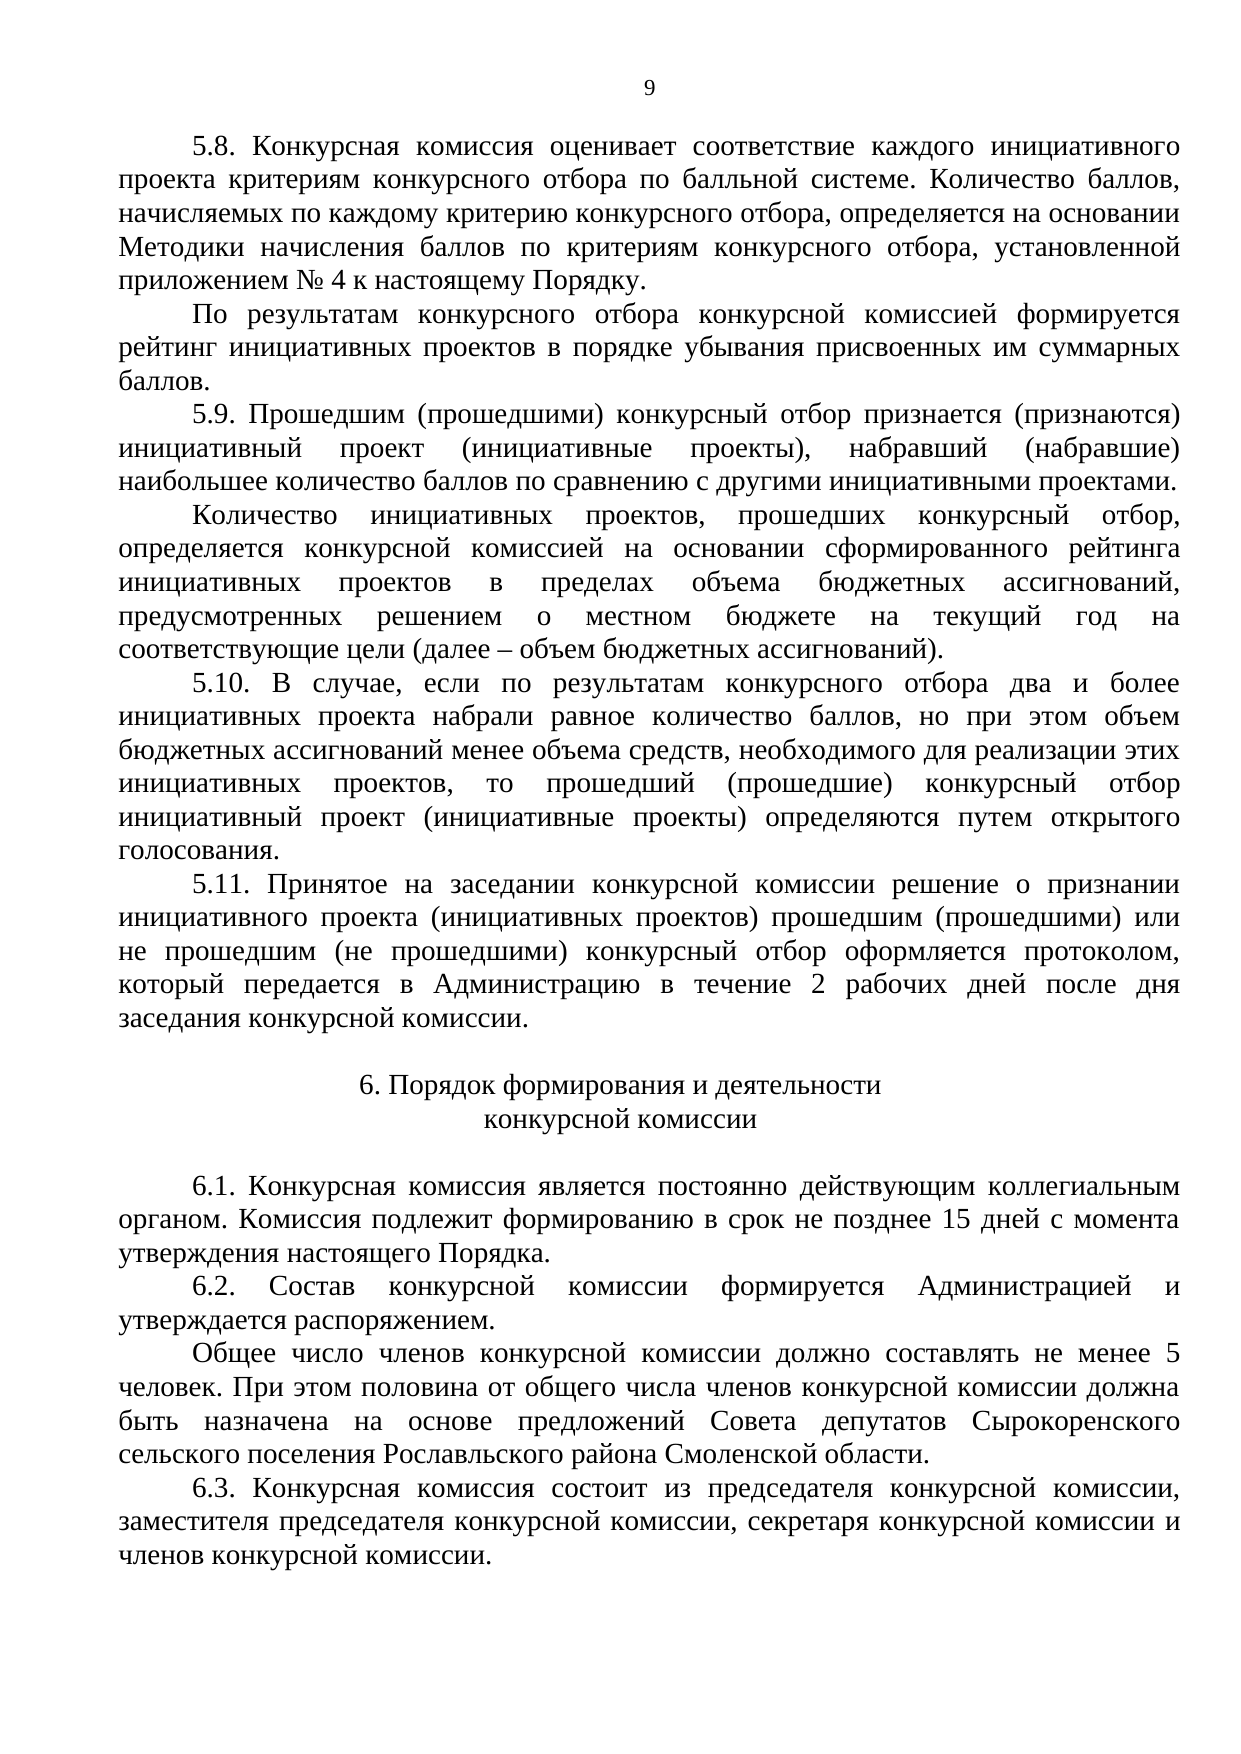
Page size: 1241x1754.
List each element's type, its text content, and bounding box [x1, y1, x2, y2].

text 5.10. В случае, если по результатам конкурсного отбора два и более инициативных проекта набрали равное количество баллов, но при этом объем бюджетных ассигнований менее объема средств, необходимого для реализации этих инициативных проектов, то прошедший (прошедшие) конкурсный отбор инициативный проект (инициативные проекты) определяются путем открытого голосования. [118, 665, 1181, 866]
text 5.9. Прошедшим (прошедшими) конкурсный отбор признается (признаются) инициативный проект (инициативные проекты), набравший (набравшие) наибольшее количество баллов по сравнению с другими инициативными проектами. [118, 396, 1181, 497]
text 6.2. Состав конкурсной комиссии формируется Администрацией и утверждается распоряжением. [118, 1268, 1181, 1336]
text 6. Порядок формирования и деятельности [266, 1067, 974, 1101]
text 5.11. Принятое на заседании конкурсной комиссии решение о признании инициативного проекта (инициативных проектов) прошедшим (прошедшими) или не прошедшим (не прошедшими) конкурсный отбор оформляется протоколом, который передается в Администрацию в течение 2 рабочих дней после дня заседания конкурсной комиссии. [118, 866, 1181, 1034]
text 6.1. Конкурсная комиссия является постоянно действующим коллегиальным органом. Комиссия подлежит формированию в срок не позднее 15 дней с момента утверждения настоящего Порядка. [118, 1168, 1181, 1268]
text По результатам конкурсного отбора конкурсной комиссией формируется рейтинг инициативных проектов в порядке убывания присвоенных им суммарных баллов. [118, 296, 1181, 396]
text 6.3. Конкурсная комиссия состоит из председателя конкурсной комиссии, заместителя председателя конкурсной комиссии, секретаря конкурсной комиссии и членов конкурсной комиссии. [118, 1470, 1181, 1570]
text Количество инициативных проектов, прошедших конкурсный отбор, определяется конкурсной комиссией на основании сформированного рейтинга инициативных проектов в пределах объема бюджетных ассигнований, предусмотренных решением о местном бюджете на текущий год на соответствующие цели (далее – объем бюджетных ассигнований). [118, 497, 1181, 665]
text Общее число членов конкурсной комиссии должно составлять не менее 5 человек. При этом половина от общего числа членов конкурсной комиссии должна быть назначена на основе предложений Совета депутатов Сырокоренского сельского поселения Рославльского района Смоленской области. [118, 1336, 1181, 1470]
text 5.8. Конкурсная комиссия оценивает соответствие каждого инициативного проекта критериям конкурсного отбора по балльной системе. Количество баллов, начисляемых по каждому критерию конкурсного отбора, определяется на основании Методики начисления баллов по критериям конкурсного отбора, установленной приложением № 4 к настоящему Порядку. [118, 128, 1181, 296]
text конкурсной комиссии [266, 1101, 974, 1134]
